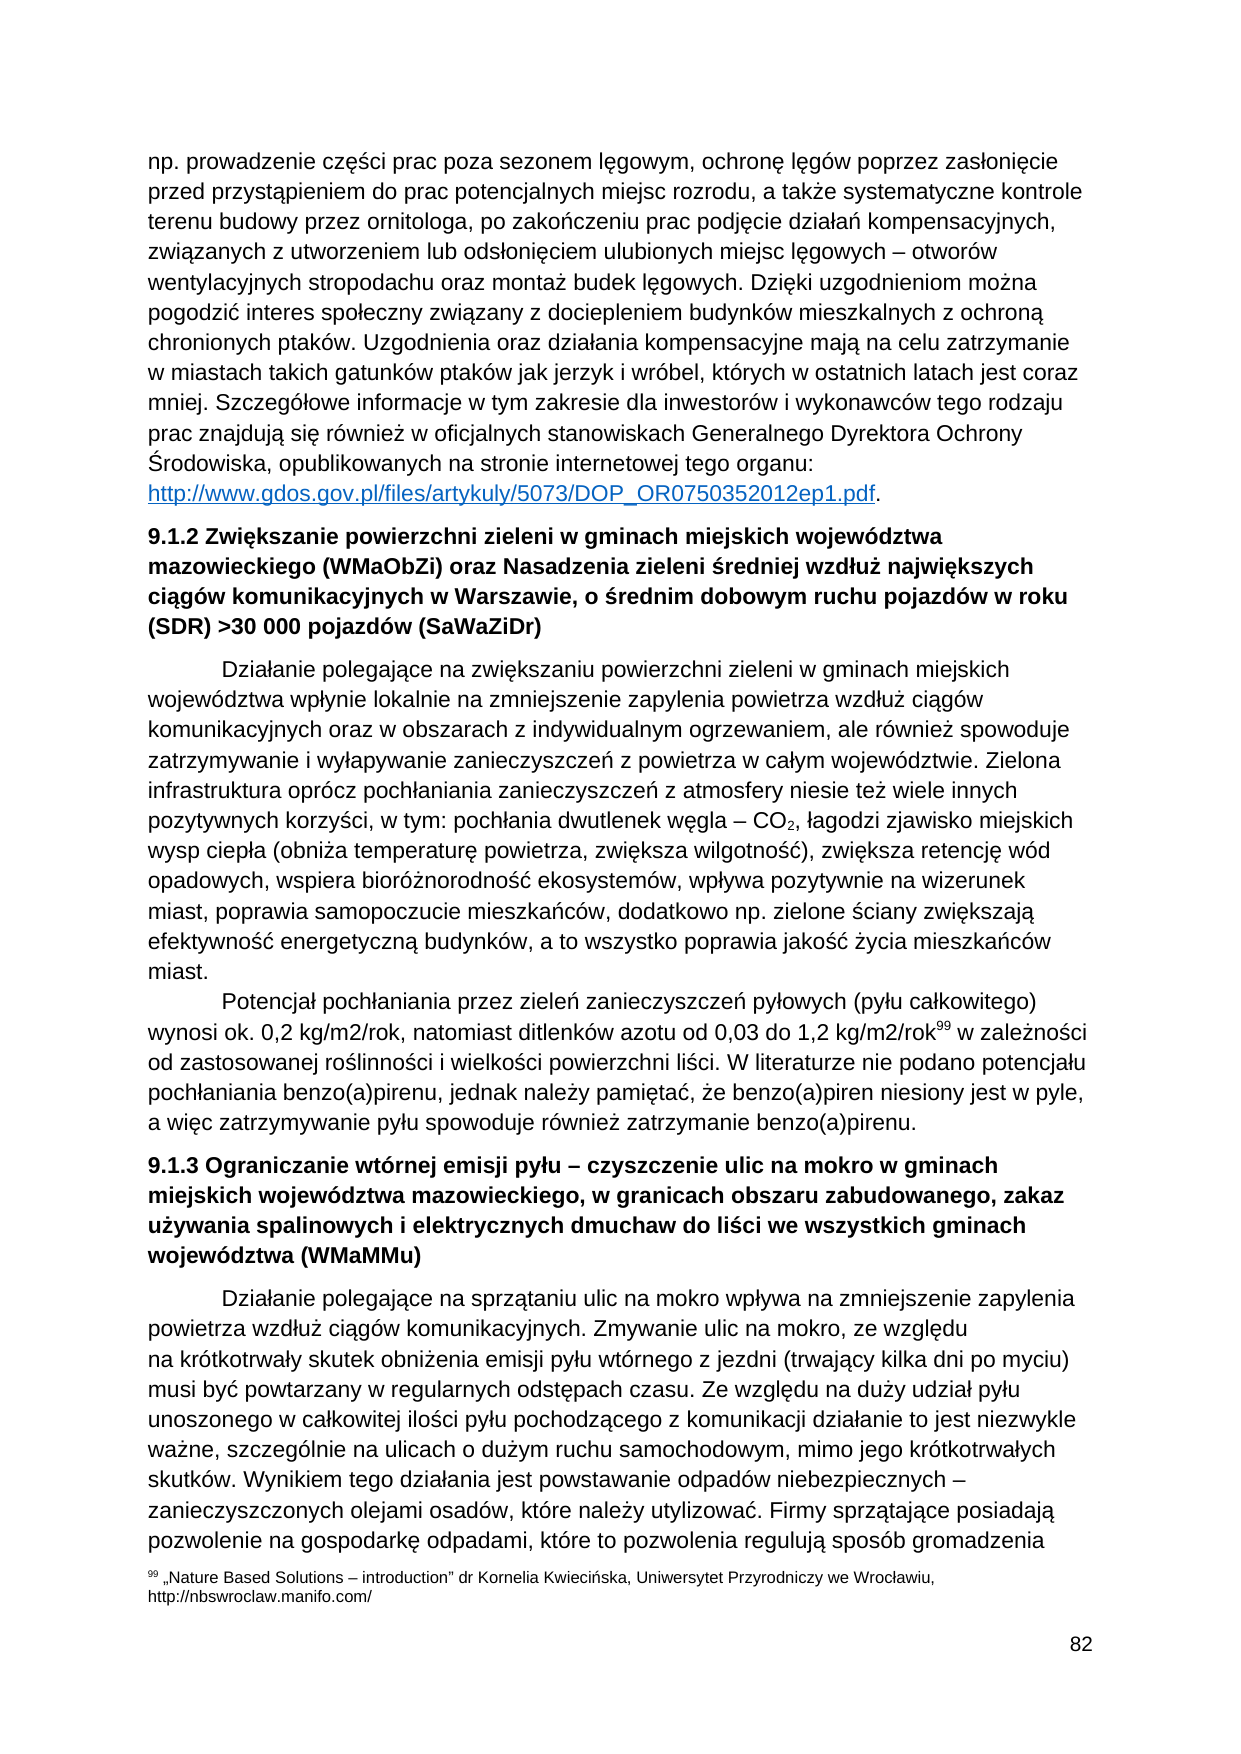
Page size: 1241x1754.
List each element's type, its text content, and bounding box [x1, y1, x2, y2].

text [148, 148, 1093, 506]
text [148, 1285, 1093, 1553]
subtitle 9.1.3 Ograniczanie wtórnej emisji pyłu – czyszczenie ulic na mokro w gminach miejskich województwa mazowieckiego, w granicach obszaru zabudowanego, zakaz używania spalinowych i elektrycznych dmuchaw do liści we wszystkich gminach województwa (WMaMMu) [148, 1152, 1093, 1269]
text Potencjał pochłaniania przez zieleń zanieczyszczeń pyłowych (pyłu całkowitego) wynosi ok. 0,2 kg/m2/rok, natomiast ditlenków azotu od 0,03 do 1,2 kg/m2/rok w zależności od zastosowanej roślinności i wielkości powierzchni liści. W literaturze nie podano potencjału pochłaniania benzo(a)pirenu, jednak należy pamiętać, że benzo(a)piren niesiony jest w pyle, a więc zatrzymywanie pyłu spowoduje również zatrzymanie benzo(a)pirenu. [148, 988, 1093, 1135]
subtitle 9.1.2 Zwiększanie powierzchni zieleni w gminach miejskich województwa mazowieckiego (WMaObZi) oraz Nasadzenia zieleni średniej wzdłuż największych ciągów komunikacyjnych w Warszawie, o średnim dobowym ruchu pojazdów w roku (SDR) >30 000 pojazdów (SaWaZiDr) [148, 523, 1093, 639]
text Działanie polegające na zwiększaniu powierzchni zieleni w gminach miejskich województwa wpłynie lokalnie na zmniejszenie zapylenia powietrza wzdłuż ciągów komunikacyjnych oraz w obszarach z indywidualnym ogrzewaniem, ale również spowoduje zatrzymywanie i wyłapywanie zanieczyszczeń z powietrza w całym województwie. Zielona infrastruktura oprócz pochłaniania zanieczyszczeń z atmosfery niesie też wiele innych pozytywnych korzyści, w tym: pochłania dwutlenek węgla – CO2, łagodzi zjawisko miejskich wysp ciepła (obniża temperaturę powietrza, zwiększa wilgotność), zwiększa retencję wód opadowych, wspiera bioróżnorodność ekosystemów, wpływa pozytywnie na wizerunek miast, poprawia samopoczucie mieszkańców, dodatkowo np. zielone ściany zwiększają efektywność energetyczną budynków, a to wszystko poprawia jakość życia mieszkańców miast. [148, 656, 1093, 984]
